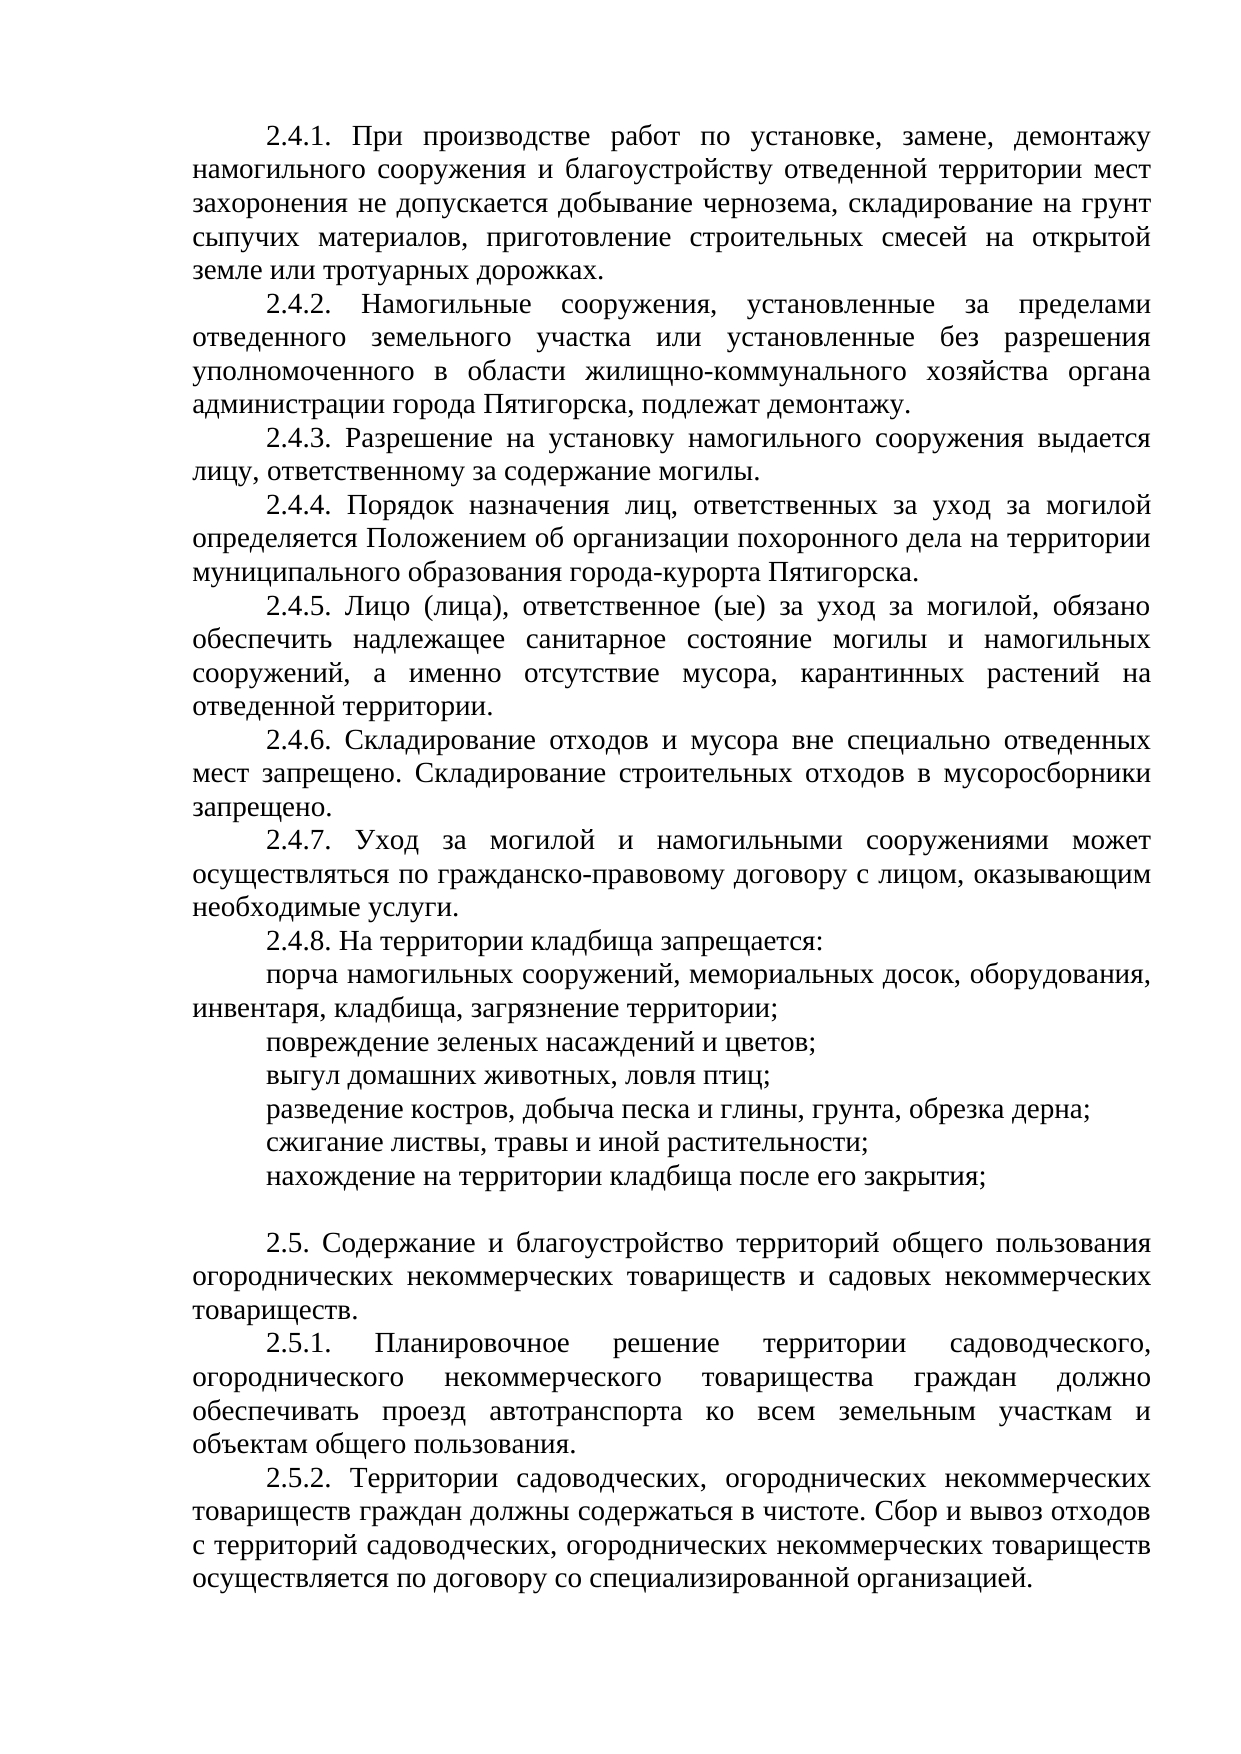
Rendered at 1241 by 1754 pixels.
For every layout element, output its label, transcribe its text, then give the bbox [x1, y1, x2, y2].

text разведение костров, добыча песка и глины, грунта, обрезка дерна; [192, 1091, 1152, 1124]
text сжигание листвы, травы и иной растительности; [192, 1124, 1152, 1158]
text 2.5. Содержание и благоустройство территорий общего пользования огороднических некоммерческих товариществ и садовых некоммерческих товариществ. [192, 1225, 1152, 1326]
text 2.4.1. При производстве работ по установке, замене, демонтажу намогильного сооружения и благоустройству отведенной территории мест захоронения не допускается добывание чернозема, складирование на грунт сыпучих материалов, приготовление строительных смесей на открытой земле или тротуарных дорожках. [192, 118, 1152, 286]
text 2.4.6. Складирование отходов и мусора вне специально отведенных мест запрещено. Складирование строительных отходов в мусоросборники запрещено. [192, 722, 1152, 822]
text 2.4.7. Уход за могилой и намогильными сооружениями может осуществляться по гражданско-правовому договору с лицом, оказывающим необходимые услуги. [192, 822, 1152, 923]
text 2.4.8. На территории кладбища запрещается: [192, 923, 1152, 957]
text 2.4.2. Намогильные сооружения, установленные за пределами отведенного земельного участка или установленные без разрешения уполномоченного в области жилищно-коммунального хозяйства органа администрации города Пятигорска, подлежат демонтажу. [192, 286, 1152, 420]
text 2.5.2. Территории садоводческих, огороднических некоммерческих товариществ граждан должны содержаться в чистоте. Сбор и вывоз отходов с территорий садоводческих, огороднических некоммерческих товариществ осуществляется по договору со специализированной организацией. [192, 1460, 1152, 1594]
text 2.4.4. Порядок назначения лиц, ответственных за уход за могилой определяется Положением об организации похоронного дела на территории муниципального образования города-курорта Пятигорска. [192, 487, 1152, 588]
text 2.5.1. Планировочное решение территории садоводческого, огороднического некоммерческого товарищества граждан должно обеспечивать проезд автотранспорта ко всем земельным участкам и объектам общего пользования. [192, 1326, 1152, 1460]
text выгул домашних животных, ловля птиц; [192, 1057, 1152, 1091]
text 2.4.3. Разрешение на установку намогильного сооружения выдается лицу, ответственному за содержание могилы. [192, 420, 1152, 487]
text порча намогильных сооружений, мемориальных досок, оборудования, инвентаря, кладбища, загрязнение территории; [192, 957, 1152, 1024]
text нахождение на территории кладбища после его закрытия; [192, 1158, 1152, 1191]
text повреждение зеленых насаждений и цветов; [192, 1024, 1152, 1057]
text 2.4.5. Лицо (лица), ответственное (ые) за уход за могилой, обязано обеспечить надлежащее санитарное состояние могилы и намогильных сооружений, а именно отсутствие мусора, карантинных растений на отведенной территории. [192, 588, 1152, 722]
